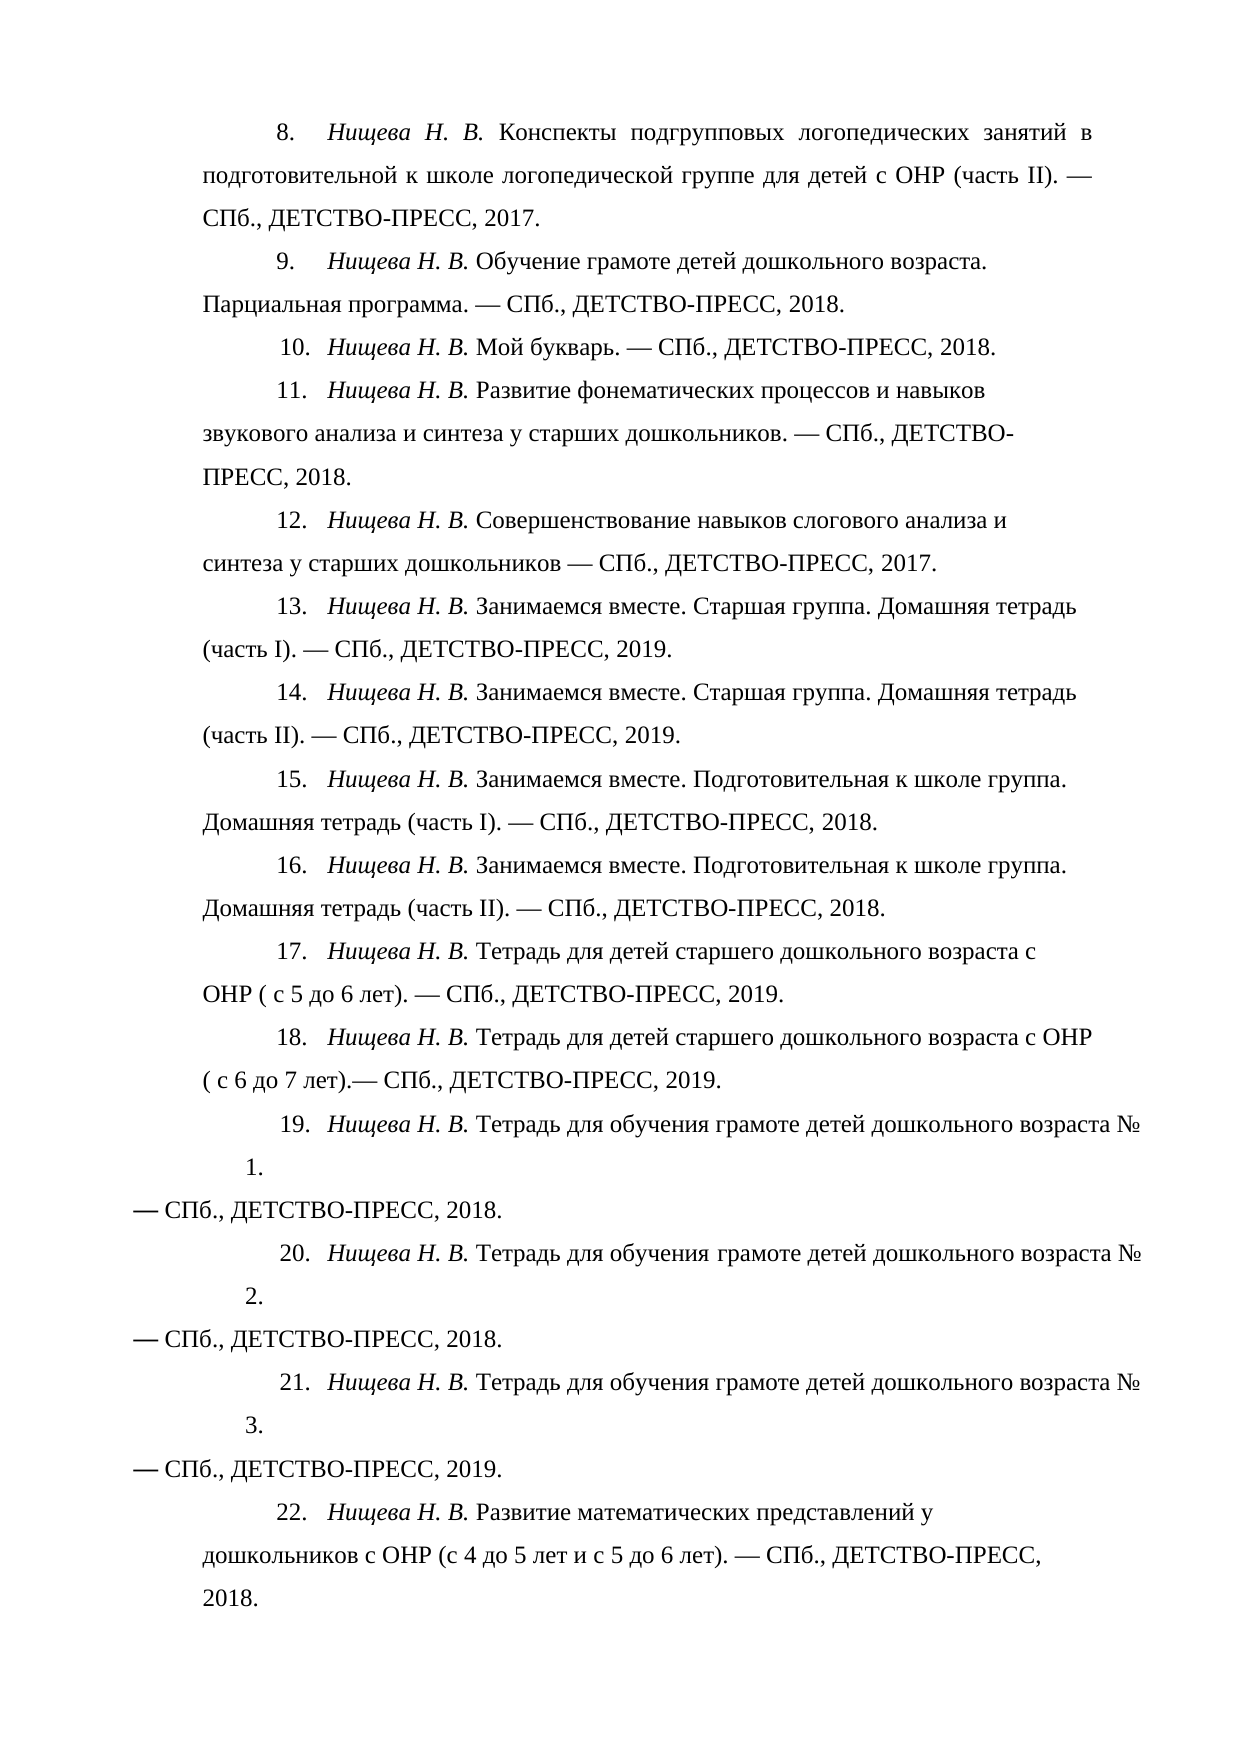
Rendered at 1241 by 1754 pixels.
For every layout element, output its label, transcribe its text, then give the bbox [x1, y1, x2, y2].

list СПб., ДЕТСТВО-ПРЕСС, 2019. [133, 1454, 1151, 1482]
list Нищева Н. В. Занимаемся вместе. Подготовительная к школе группа. Домашняя тетрадь (часть II). — СПб., ДЕТСТВО-ПРЕСС, 2018. [202, 850, 1092, 922]
list Нищева Н. В. Совершенствование навыков слогового анализа и синтеза у старших дошкольников — СПб., ДЕТСТВО-ПРЕСС, 2017. [202, 505, 1093, 577]
list Нищева Н. В. Тетрадь для обучения грамоте детей дошкольного возраста № 1. [245, 1109, 1151, 1181]
list Нищева Н. В. Мой букварь. — СПб., ДЕТСТВО-ПРЕСС, 2018. [244, 332, 1151, 361]
list Нищева Н. В. Занимаемся вместе. Старшая группа. Домашняя тетрадь (часть II). — СПб., ДЕТСТВО-ПРЕСС, 2019. [202, 677, 1093, 749]
list Нищева Н. В. Занимаемся вместе. Подготовительная к школе группа. Домашняя тетрадь (часть I). — СПб., ДЕТСТВО-ПРЕСС, 2018. [202, 764, 1092, 836]
list СПб., ДЕТСТВО-ПРЕСС, 2018. [133, 1324, 1151, 1353]
list Нищева Н. В. Развитие математических представлений у дошкольников с ОНР (с 4 до 5 лет и с 5 до 6 лет). — СПб., ДЕТСТВО-ПРЕСС, 2018. [202, 1497, 1092, 1612]
list Нищева Н. В. Тетрадь для детей старшего дошкольного возраста с ОНР ( с 6 до 7 лет).— СПб., ДЕТСТВО-ПРЕСС, 2019. [202, 1022, 1093, 1094]
list Нищева Н. В. Развитие фонематических процессов и навыков звукового анализа и синтеза у старших дошкольников. — СПб., ДЕТСТВО-ПРЕСС, 2018. [202, 375, 1093, 490]
list Нищева Н. В. Тетрадь для детей старшего дошкольного возраста с ОНР ( с 5 до 6 лет). — СПб., ДЕТСТВО-ПРЕСС, 2019. [202, 936, 1092, 1008]
list СПб., ДЕТСТВО-ПРЕСС, 2018. [133, 1195, 1151, 1224]
list Нищева Н. В. Конспекты подгрупповых логопедических занятий в подготовительной к школе логопедической группе для детей с ОНР (часть II). — СПб., ДЕТСТВО-ПРЕСС, 2017. [202, 117, 1093, 232]
list Нищева Н. В. Тетрадь для обучения грамоте детей дошкольного возраста № 3. [245, 1367, 1151, 1439]
list Нищева Н. В. Тетрадь для обучения грамоте детей дошкольного возраста № 2. [245, 1238, 1151, 1310]
list Нищева Н. В. Обучение грамоте детей дошкольного возраста. Парциальная программа. — СПб., ДЕТСТВО-ПРЕСС, 2018. [202, 246, 1093, 318]
list Нищева Н. В. Занимаемся вместе. Старшая группа. Домашняя тетрадь (часть I). — СПб., ДЕТСТВО-ПРЕСС, 2019. [202, 591, 1093, 663]
